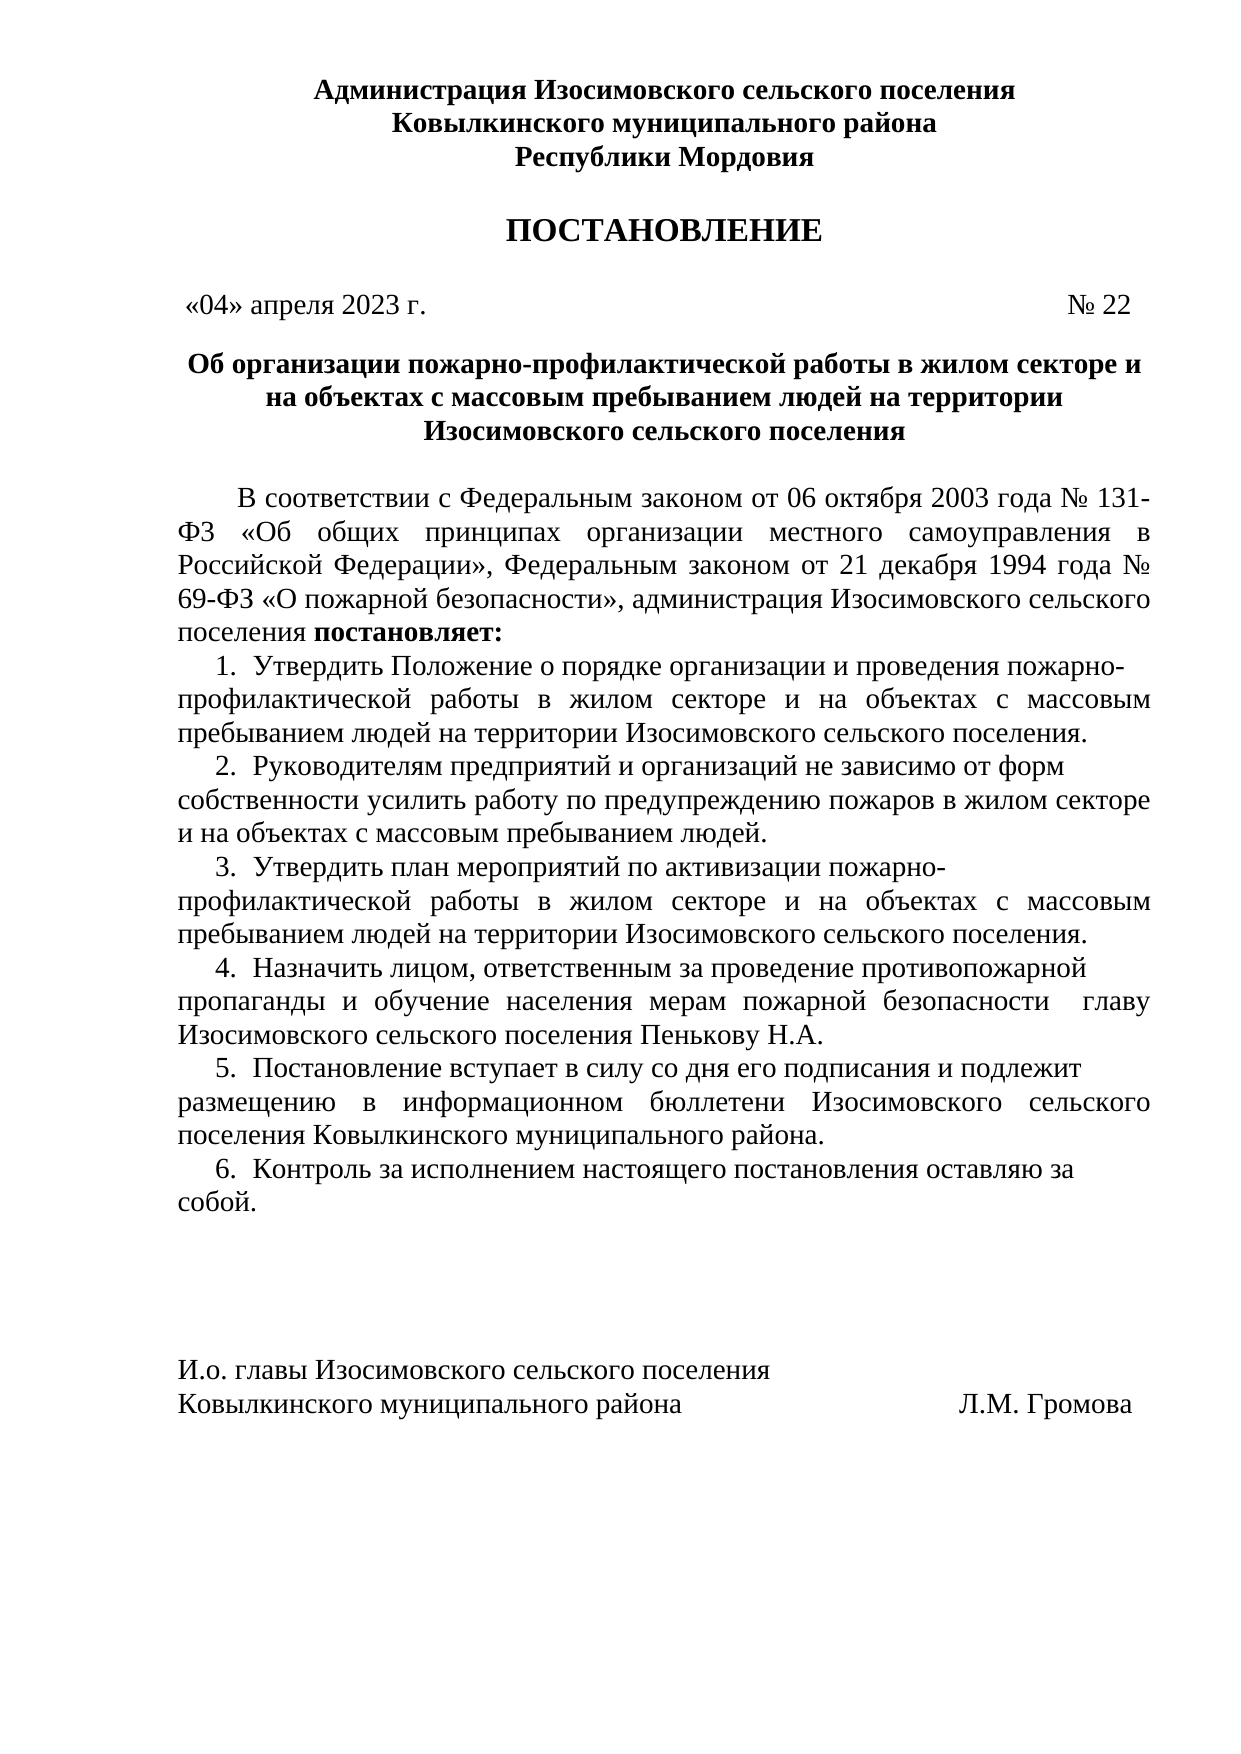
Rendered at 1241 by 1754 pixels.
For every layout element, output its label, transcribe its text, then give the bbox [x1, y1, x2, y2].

text собой. [177, 1184, 1152, 1218]
list Руководителям предприятий и организаций не зависимо от форм [215, 748, 1152, 782]
text профилактической работы в жилом секторе и на объектах с массовым пребыванием людей на территории Изосимовского сельского поселения. [177, 681, 1152, 748]
text В соответствии с Федеральным законом от 06 октября 2003 года № 131-Ф3 «Об общих принципах организации местного самоуправления в Российской Федерации», Федеральным законом от 21 декабря 1994 года № 69-ФЗ «О пожарной безопасности», администрация Изосимовского сельского поселения постановляет: [177, 480, 1152, 648]
text Республики Мордовия [177, 139, 1152, 172]
text И.о. главы Изосимовского сельского поселения [177, 1352, 1152, 1386]
list Контроль за исполнением настоящего постановления оставляю за [215, 1151, 1152, 1184]
text профилактической работы в жилом секторе и на объектах с массовым пребыванием людей на территории Изосимовского сельского поселения. [177, 883, 1152, 950]
list Утвердить план мероприятий по активизации пожарно- [215, 849, 1152, 883]
text Изосимовского сельского поселения [177, 413, 1152, 447]
text ПОСТАНОВЛЕНИЕ [177, 211, 1152, 249]
text Об организации пожарно-профилактической работы в жилом секторе и на объектах с массовым пребыванием людей на территории [177, 346, 1152, 413]
list Постановление вступает в силу со дня его подписания и подлежит [215, 1050, 1152, 1084]
text размещению в информационном бюллетени Изосимовского сельского поселения Ковылкинского муниципального района. [177, 1084, 1152, 1151]
list Назначить лицом, ответственным за проведение противопожарной [215, 950, 1152, 983]
text Администрация Изосимовского сельского поселения [177, 72, 1152, 105]
text «04» апреля 2023 г. № 22 [177, 287, 1152, 321]
list Утвердить Положение о порядке организации и проведения пожарно- [215, 648, 1152, 681]
text Ковылкинского муниципального района Л.М. Громова [177, 1386, 1152, 1419]
text пропаганды и обучение населения мерам пожарной безопасности главу Изосимовского сельского поселения Пенькову Н.А. [177, 983, 1152, 1050]
text собственности усилить работу по предупреждению пожаров в жилом секторе и на объектах с массовым пребыванием людей. [177, 782, 1152, 849]
text Ковылкинского муниципального района [177, 105, 1152, 139]
